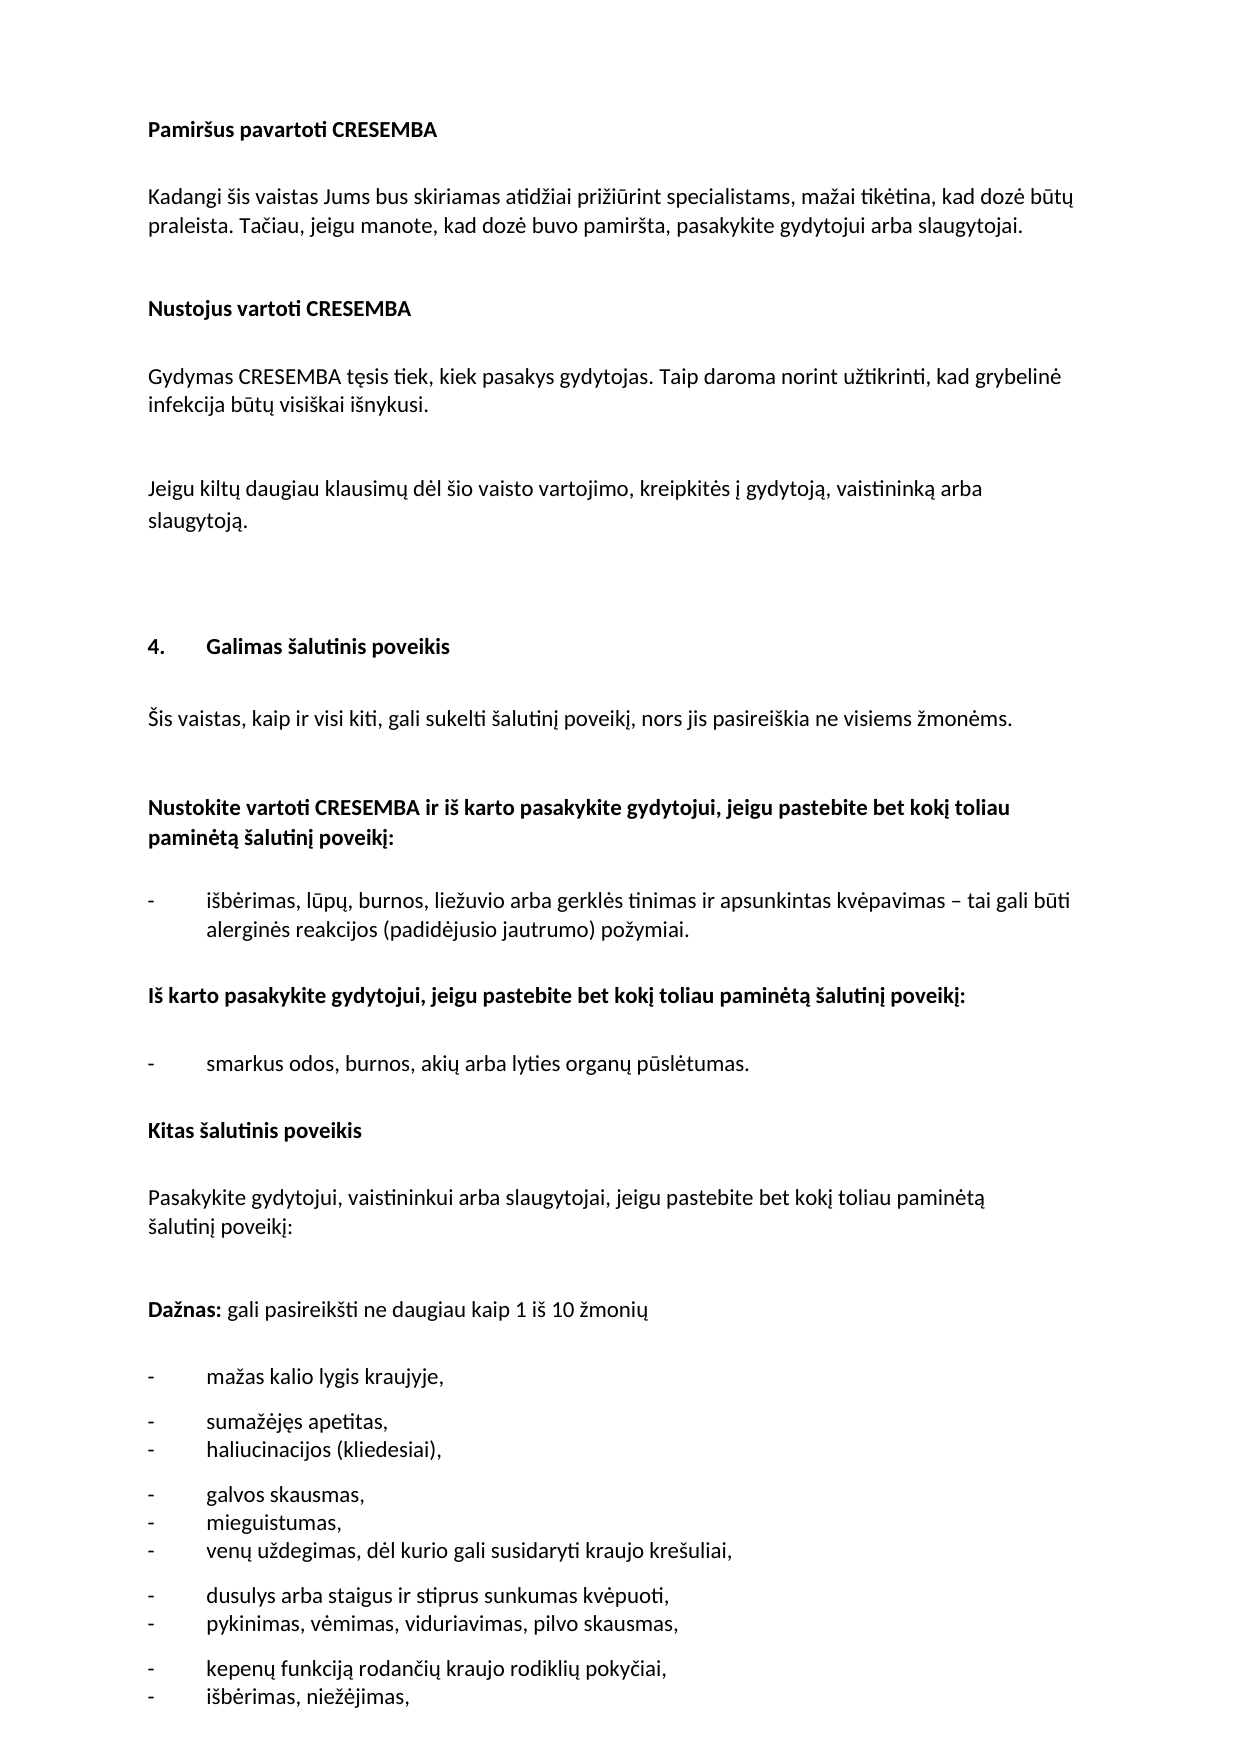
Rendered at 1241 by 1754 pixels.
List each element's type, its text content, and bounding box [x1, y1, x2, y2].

list Galimas šalutinis poveikis [147, 632, 1094, 660]
text Pasakykite gydytojui, vaistininkui arba slaugytojai, jeigu pastebite bet kokį toliau paminėtą šalutinį poveikį: [148, 1183, 1058, 1240]
text Nustokite vartoti CRESEMBA ir iš karto pasakykite gydytojui, jeigu pastebite bet kokį toliau paminėtą šalutinį poveikį: [148, 793, 1063, 851]
text Pamiršus pavartoti CRESEMBA [148, 115, 1094, 143]
list išbėrimas, niežėjimas, [147, 1682, 1094, 1710]
list dusulys arba staigus ir stiprus sunkumas kvėpuoti, [147, 1581, 1094, 1609]
text Kitas šalutinis poveikis [148, 1116, 1094, 1144]
list mažas kalio lygis kraujyje, [147, 1362, 1094, 1391]
list pykinimas, vėmimas, viduriavimas, pilvo skausmas, [147, 1609, 1094, 1637]
text Gydymas CRESEMBA tęsis tiek, kiek pasakys gydytojas. Taip daroma norint užtikrinti, kad grybelinė infekcija būtų visiškai išnykusi. [148, 362, 1092, 419]
list haliucinacijos (kliedesiai), [147, 1435, 1094, 1463]
list venų uždegimas, dėl kurio gali susidaryti kraujo krešuliai, [147, 1536, 1094, 1564]
list galvos skausmas, [147, 1480, 1094, 1508]
text Kadangi šis vaistas Jums bus skiriamas atidžiai prižiūrint specialistams, mažai tikėtina, kad dozė būtų praleista. Tačiau, jeigu manote, kad dozė buvo pamiršta, pasakykite gydytojui arba slaugytojai. [148, 182, 1081, 239]
list išbėrimas, lūpų, burnos, liežuvio arba gerklės tinimas ir apsunkintas kvėpavimas – tai gali būti alerginės reakcijos (padidėjusio jautrumo) požymiai. [147, 886, 1073, 943]
text Dažnas: gali pasireikšti ne daugiau kaip 1 iš 10 žmonių [148, 1295, 1094, 1323]
list mieguistumas, [147, 1508, 1094, 1536]
list kepenų funkciją rodančių kraujo rodiklių pokyčiai, [147, 1654, 1094, 1682]
list sumažėjęs apetitas, [147, 1407, 1094, 1435]
text Iš karto pasakykite gydytojui, jeigu pastebite bet kokį toliau paminėtą šalutinį poveikį: [148, 982, 1094, 1009]
text Jeigu kiltų daugiau klausimų dėl šio vaisto vartojimo, kreipkitės į gydytoją, vaistininką arba slaugytoją. [148, 474, 990, 534]
text Nustojus vartoti CRESEMBA [148, 294, 1094, 322]
text Šis vaistas, kaip ir visi kiti, gali sukelti šalutinį poveikį, nors jis pasireiškia ne visiems žmonėms. [148, 704, 1094, 732]
list smarkus odos, burnos, akių arba lyties organų pūslėtumas. [147, 1049, 1094, 1077]
